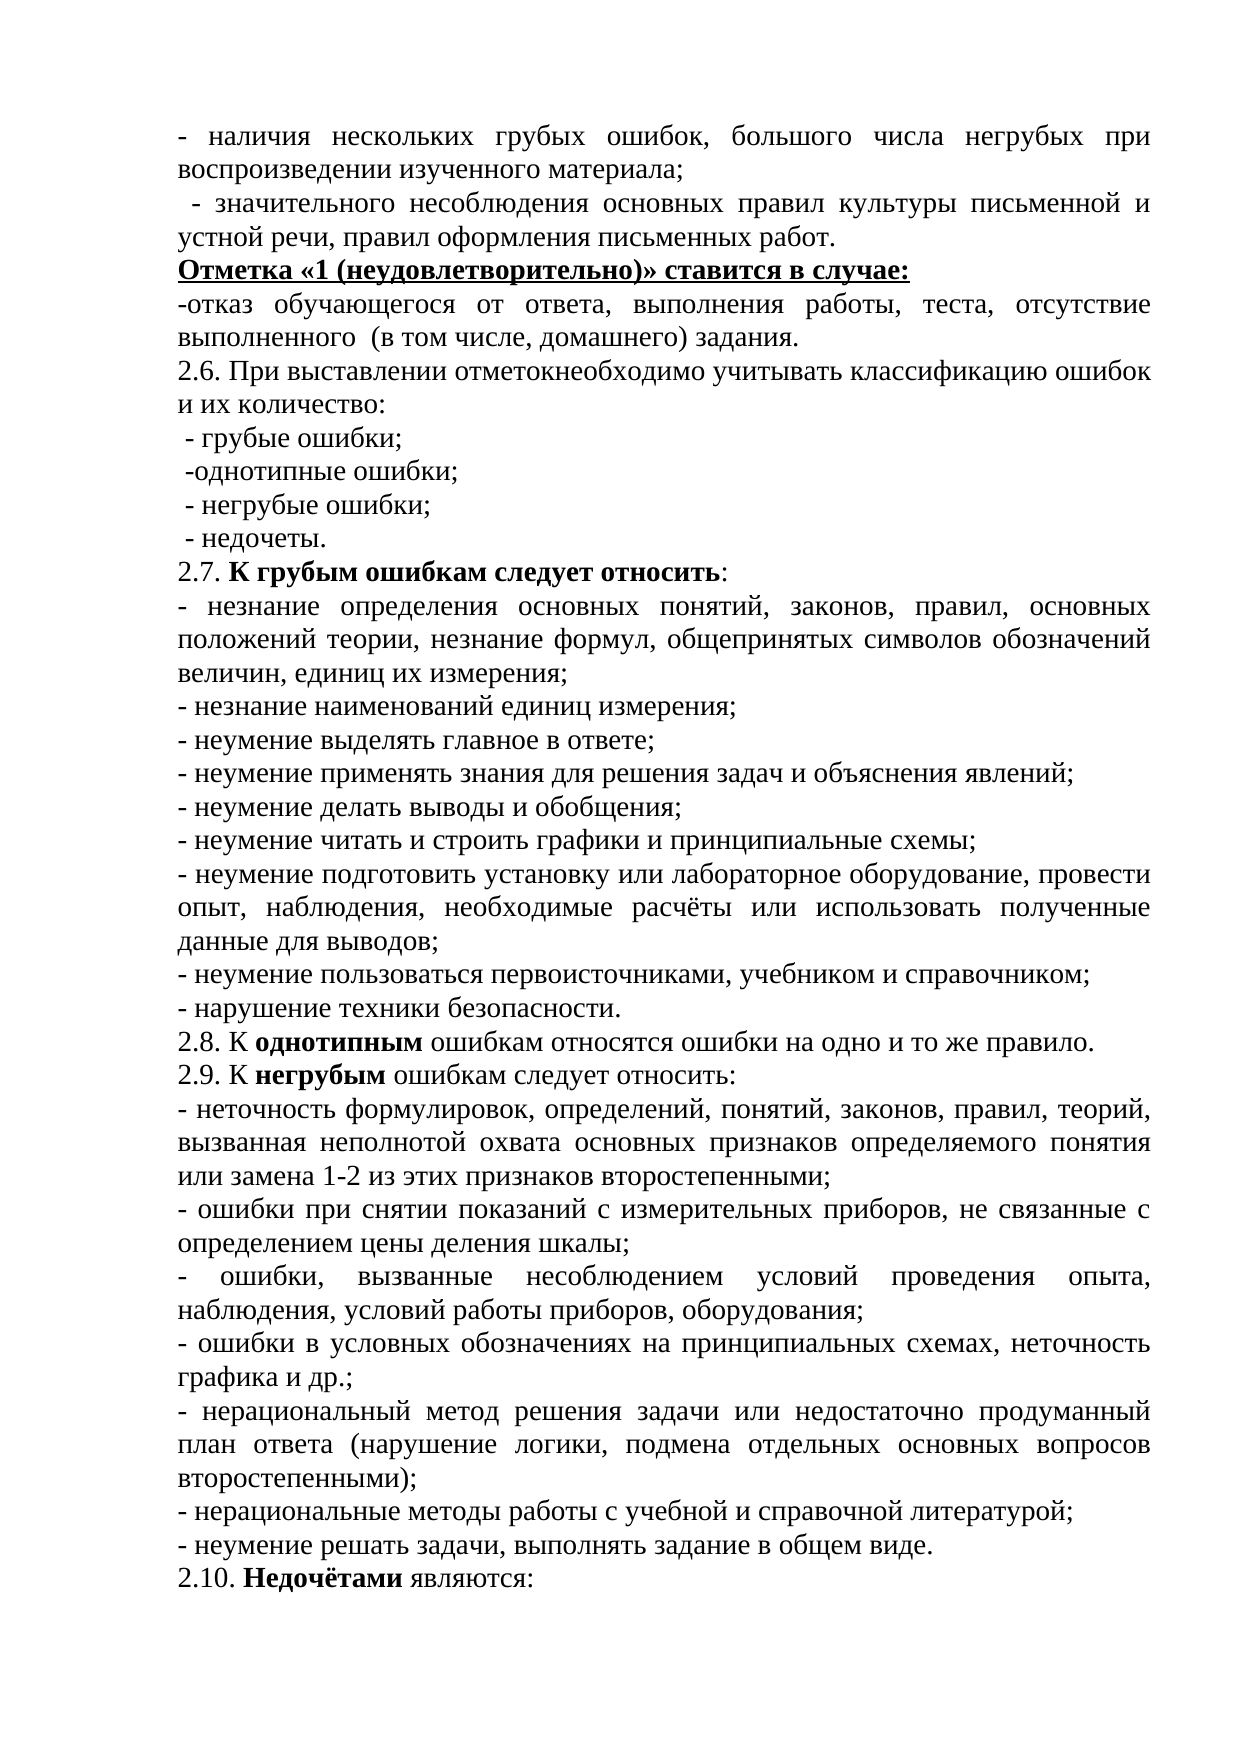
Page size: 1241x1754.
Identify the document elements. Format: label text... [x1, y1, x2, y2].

text - ошибки при снятии показаний с измерительных приборов, не связанные с определением цены деления шкалы; [177, 1191, 1152, 1258]
text - наличия нескольких грубых ошибок, большого числа негрубых при воспроизведении изученного материала; [177, 118, 1152, 185]
text - ошибки, вызванные несоблюдением условий проведения опыта, наблюдения, условий работы приборов, оборудования; [177, 1258, 1152, 1326]
text - нерациональные методы работы с учебной и справочной литературой; [177, 1493, 1152, 1527]
text - незнание наименований единиц измерения; [177, 688, 1152, 722]
text - нарушение техники безопасности. [177, 990, 1152, 1024]
text - неумение делать выводы и обобщения; [177, 789, 1152, 822]
text 2.7. К грубым ошибкам следует относить: [177, 554, 1152, 588]
text 2.6. При выставлении отметокнеобходимо учитывать классификацию ошибок и их количество: [177, 353, 1152, 420]
text -отказ обучающегося от ответа, выполнения работы, теста, отсутствие выполненного (в том числе, домашнего) задания. [177, 286, 1152, 353]
text - ошибки в условных обозначениях на принципиальных схемах, неточность графика и др.; [177, 1326, 1152, 1393]
text - значительного несоблюдения основных правил культуры письменной и устной речи, правил оформления письменных работ. [177, 185, 1152, 252]
text - неумение выделять главное в ответе; [177, 722, 1152, 755]
text - неточность формулировок, определений, понятий, законов, правил, теорий, вызванная неполнотой охвата основных признаков определяемого понятия или замена 1-2 из этих признаков второстепенными; [177, 1091, 1152, 1191]
text 2.8. К однотипным ошибкам относятся ошибки на одно и то же правило. [177, 1024, 1152, 1057]
text - неумение читать и строить графики и принципиальные схемы; [177, 822, 1152, 856]
text - неумение решать задачи, выполнять задание в общем виде. [177, 1527, 1152, 1560]
text 2.10. Недочётами являются: [177, 1560, 1152, 1594]
text - нерациональный метод решения задачи или недостаточно продуманный план ответа (нарушение логики, подмена отдельных основных вопросов второстепенными); [177, 1393, 1152, 1493]
text Отметка «1 (неудовлетворительно)» ставится в случае: [177, 252, 1152, 286]
text - неумение применять знания для решения задач и объяснения явлений; [177, 755, 1152, 789]
text - грубые ошибки; -однотипные ошибки; - негрубые ошибки; - недочеты. [177, 420, 1152, 554]
text - неумение подготовить установку или лабораторное оборудование, провести опыт, наблюдения, необходимые расчёты или использовать полученные данные для выводов; [177, 856, 1152, 957]
text - неумение пользоваться первоисточниками, учебником и справочником; [177, 957, 1152, 990]
text - незнание определения основных понятий, законов, правил, основных положений теории, незнание формул, общепринятых символов обозначений величин, единиц их измерения; [177, 588, 1152, 688]
text 2.9. К негрубым ошибкам следует относить: [177, 1057, 1152, 1091]
